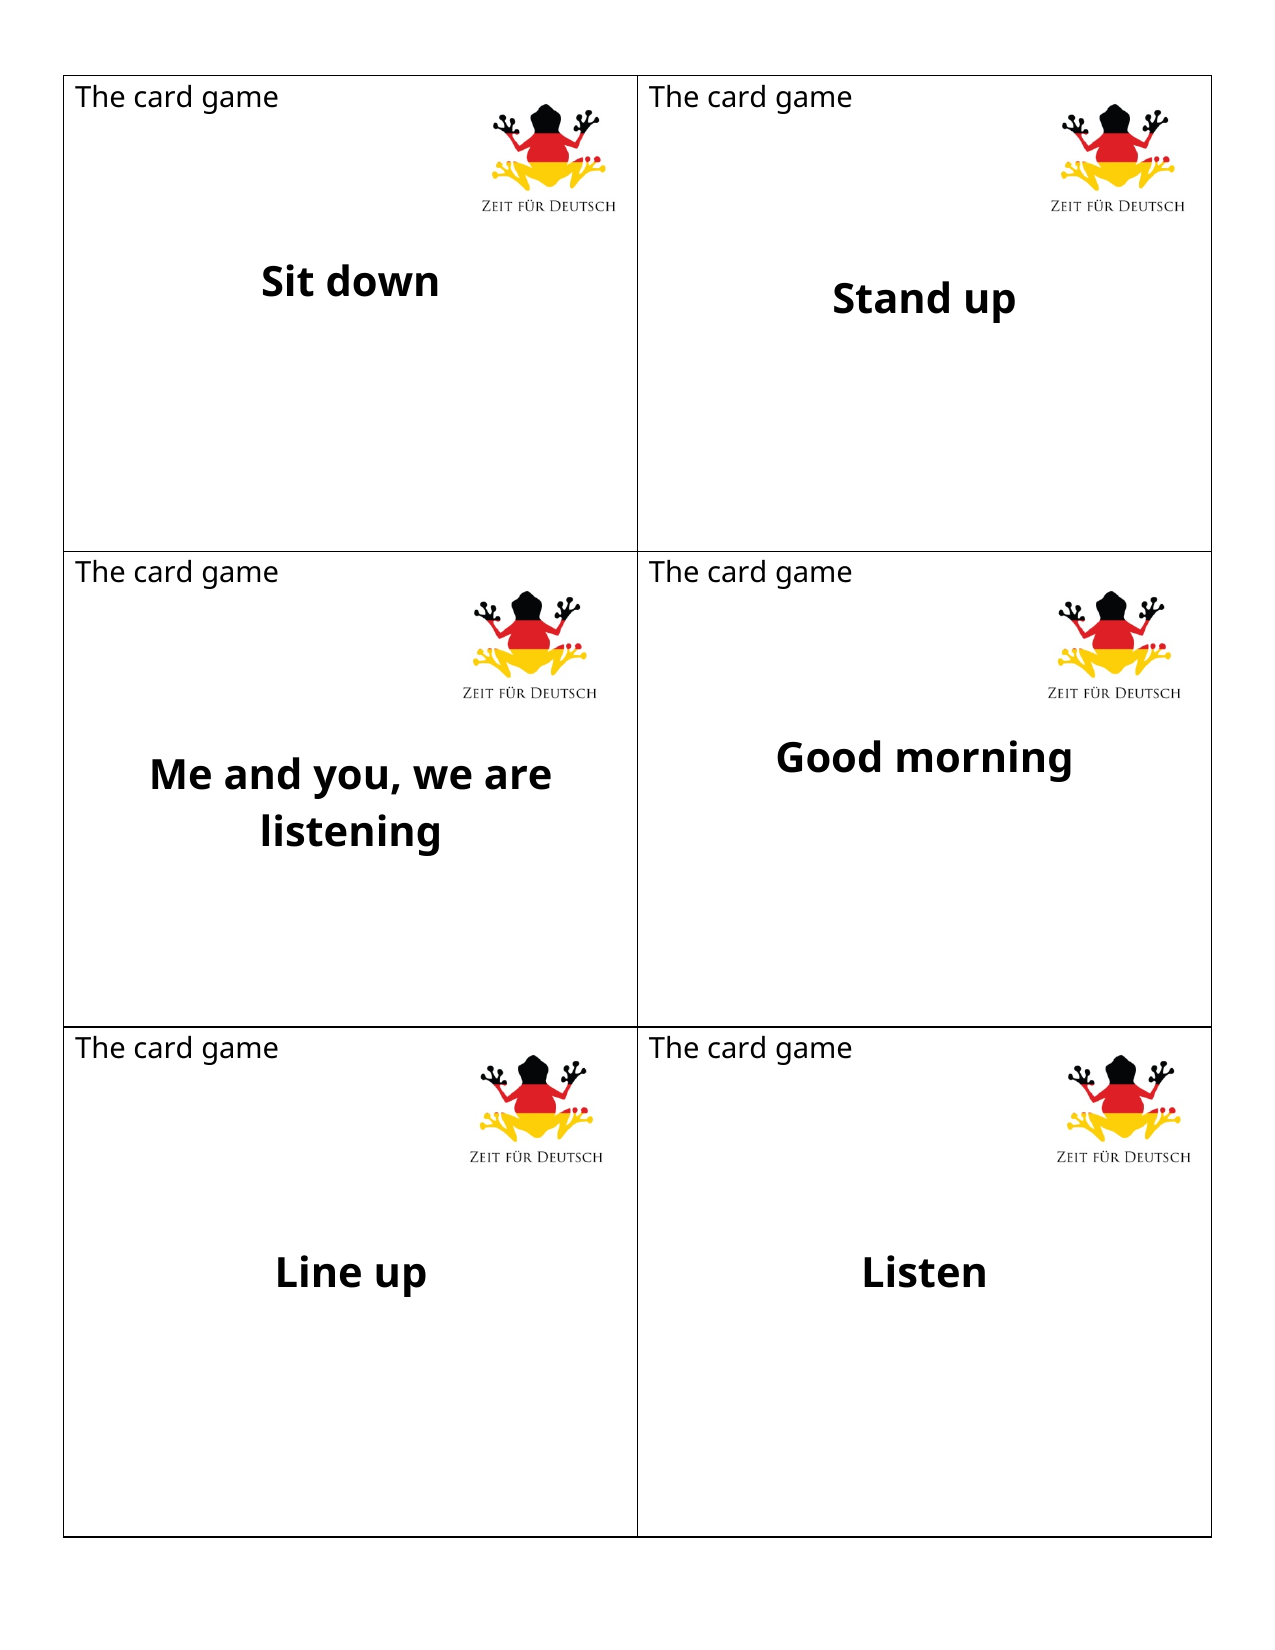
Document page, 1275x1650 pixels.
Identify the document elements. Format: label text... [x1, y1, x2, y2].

table_cell The card game Listen [638, 1028, 1211, 1536]
table_cell The card game Me and you, we are listening [64, 552, 637, 1026]
table_header The card game Stand up [638, 76, 1211, 551]
table_cell The card game Good morning [638, 552, 1211, 1026]
table_cell The card game Line up [64, 1028, 637, 1536]
table_header The card game Sit down [64, 76, 637, 551]
